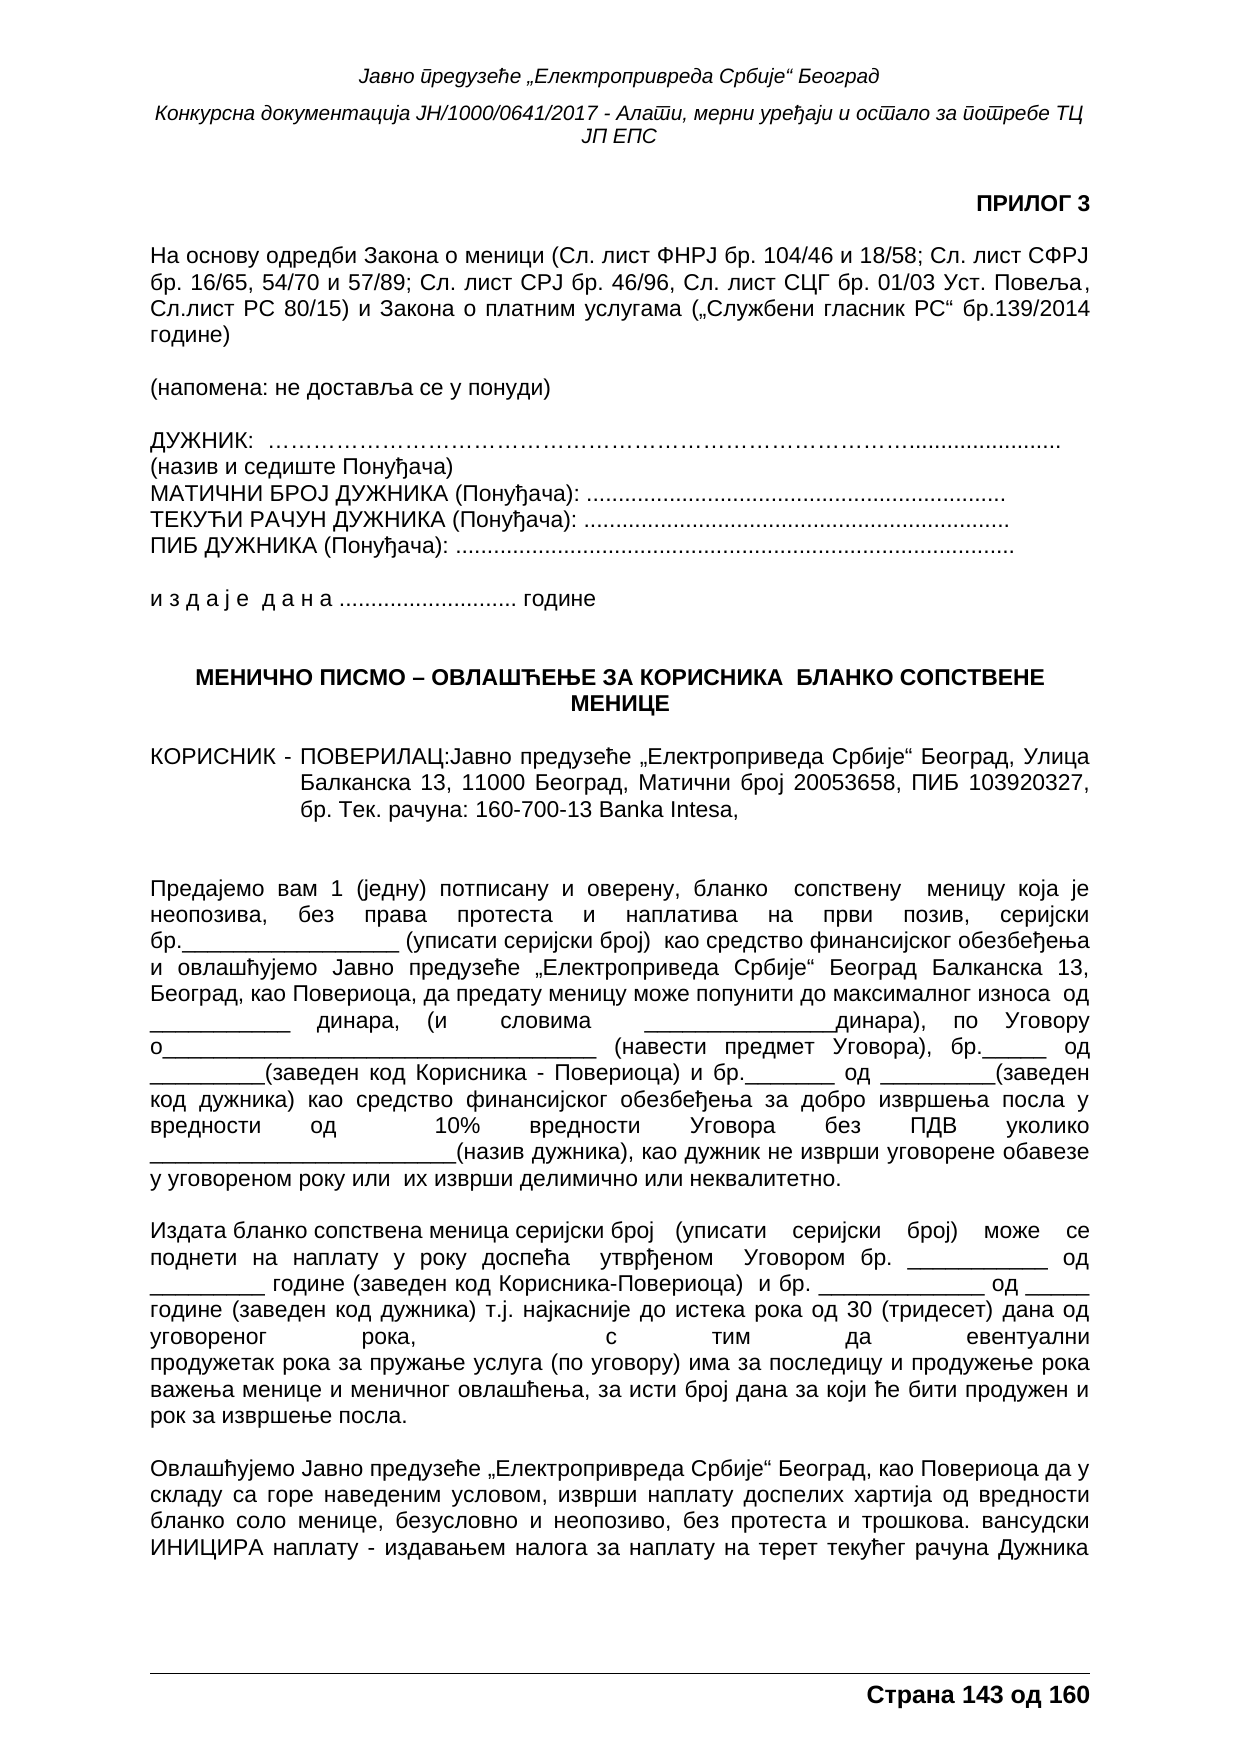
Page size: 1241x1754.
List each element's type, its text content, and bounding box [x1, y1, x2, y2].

text Предајемо вам 1 (једну) потписану и оверену, бланко сопствену меницу која је неопозива, без права протеста и наплатива на први позив, серијски бр._________________ (уписати серијски број) као средство финансијског обезбеђења и овлашћујемо Јавно предузеће „Електроприведа Србије“ Београд Балканска 13, Београд, као Повериоца, да предату меницу може попунити до максималног износа од ___________ динара, (и словима _______________динара), по Уговору о__________________________________ (навести предмет Уговора), бр._____ од _________(заведен код Корисника - Повериоца) и бр._______ од _________(заведен код дужника) као средство финансијског обезбеђења за добро извршења посла у вредности од 10% вредности Уговора без ПДВ уколико ________________________(назив дужника), као дужник не изврши уговорене обавезе у уговореном року или их изврши делимично или неквалитетно. [150, 875, 1090, 1191]
text и з д а ј е д а н а ............................ године [150, 585, 1090, 611]
text ТЕКУЋИ РАЧУН ДУЖНИКА (Понуђача): ................................................................... [150, 506, 1090, 532]
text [150, 1454, 1090, 1560]
text МАТИЧНИ БРОЈ ДУЖНИКА (Понуђача): .................................................................. [150, 479, 1090, 506]
text Издата бланко сопствена меница серијски број (уписати серијски број) може се поднети на наплату у року доспећа утврђеном Уговором бр. ___________ од _________ године (заведен код Корисника-Повериоца) и бр. _____________ од _____ године (заведен код дужника) т.ј. најкасније до истека рока од 30 (тридесет) дана од уговореног рока, с тим да евентуални продужетак рока за пружање услуга (по уговору) има за последицу и продужење рока важења менице и меничног овлашћења, за исти број дана за који ће бити продужен и рок за извршење посла. [150, 1217, 1090, 1428]
text (назив и седиште Понуђача) [150, 453, 1090, 479]
subtitle ПРИЛОГ 3 [150, 189, 1090, 216]
text ПИБ ДУЖНИКА (Понуђача): ........................................................................................ [150, 532, 1090, 558]
text МЕНИЧНО ПИСМО – ОВЛАШЋЕЊЕ ЗА КОРИСНИКА БЛАНКО СОПСТВЕНЕ МЕНИЦЕ [150, 664, 1090, 717]
text (напомена: не доставља се у понуди) [150, 374, 1090, 400]
text КОРИСНИК - ПОВЕРИЛАЦ:Јавно предузеће „Електроприведа Србије“ Београд, Улица Балканска 13, 11000 Београд, Матични број 20053658, ПИБ 103920327, бр. Тек. рачуна: 160-700-13 Banka Intesa, [150, 743, 1090, 822]
text Нa oснoву oдрeдби Зaкoнa o мeници (Сл. лист ФНРJ бр. 104/46 и 18/58; Сл. лист СФРJ бр. 16/65, 54/70 и 57/89; Сл. лист СРJ бр. 46/96, Сл. лист СЦГ бр. 01/03 Уст. Повеља, Сл.лист РС 80/15) и Закона о платним услугама („Службени гласник РС“ бр.139/2014 године) [150, 242, 1090, 348]
text ДУЖНИК: …………………………………………………………………………........................ [150, 427, 1090, 453]
